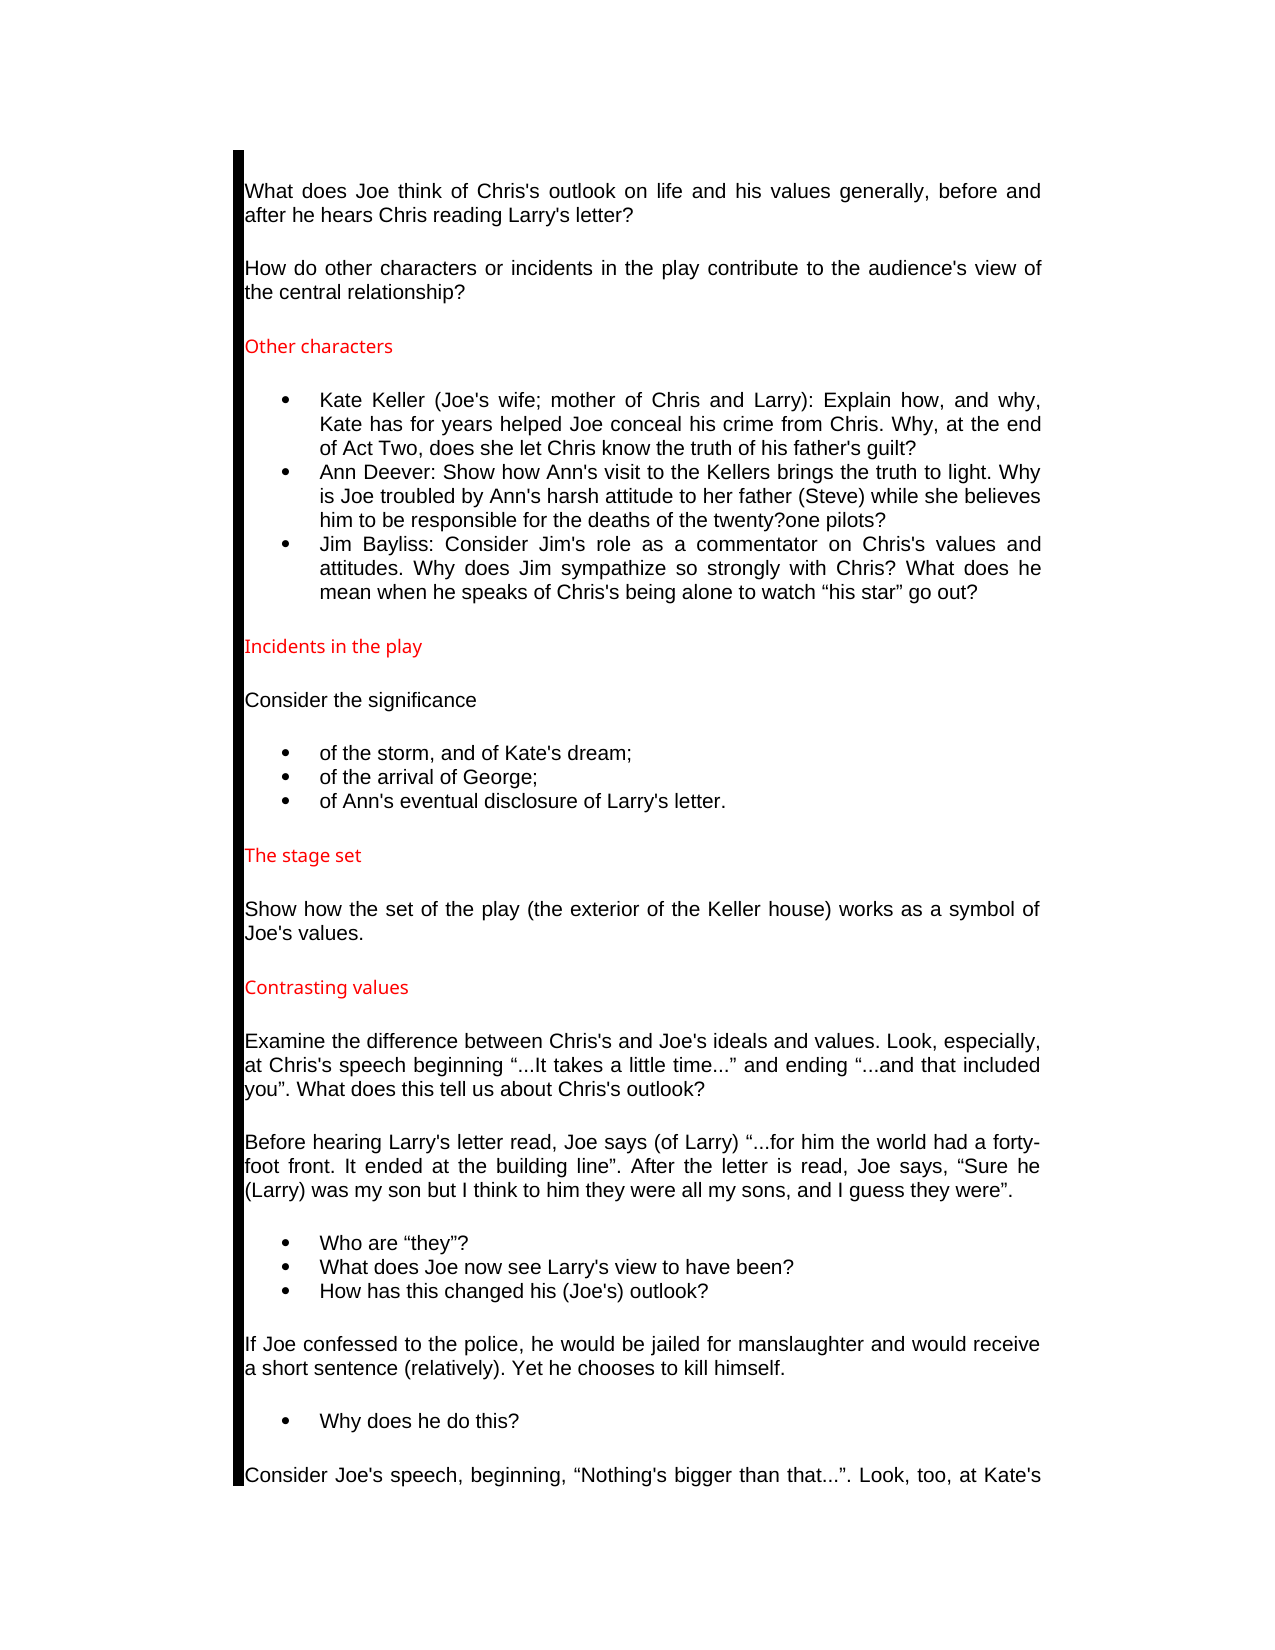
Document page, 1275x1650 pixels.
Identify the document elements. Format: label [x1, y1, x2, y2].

table_header [244, 150, 1042, 1486]
table_header [233, 150, 244, 1486]
